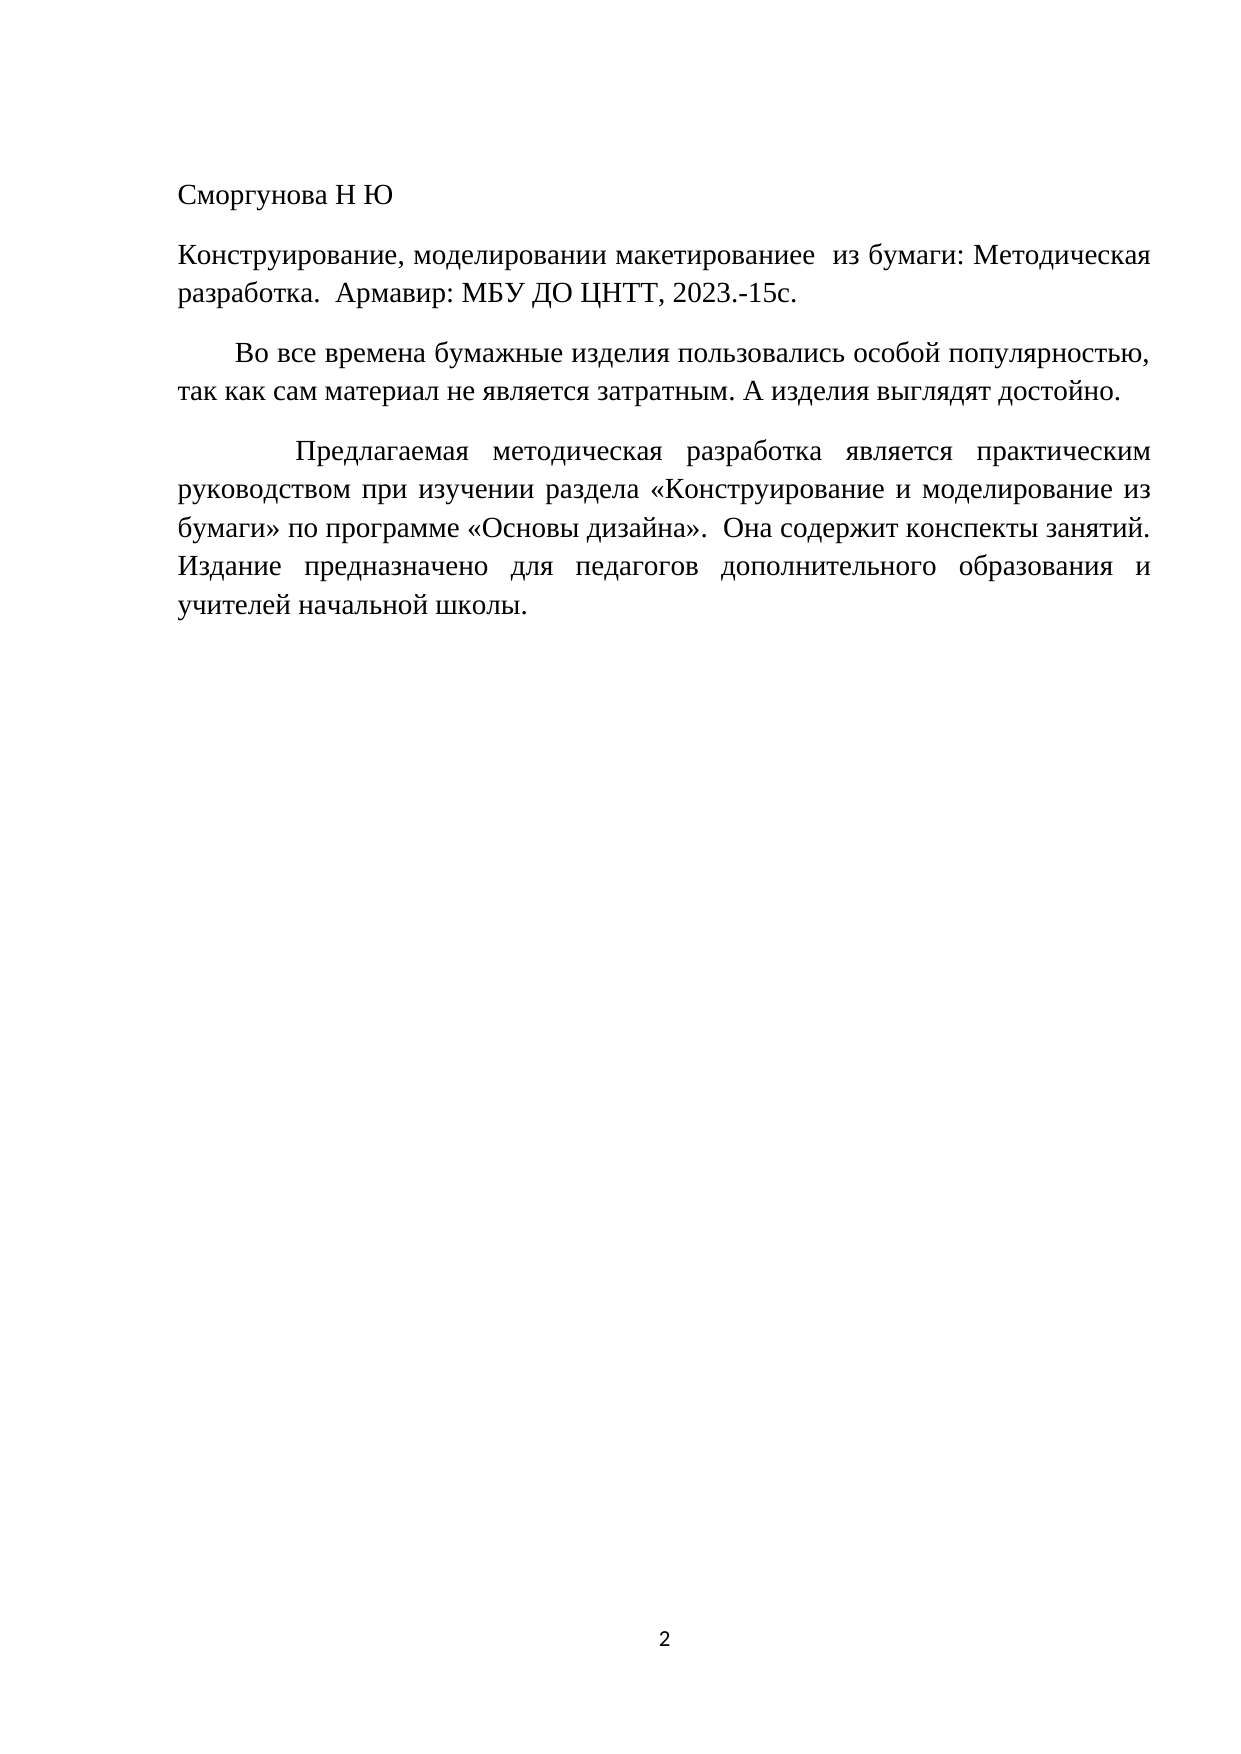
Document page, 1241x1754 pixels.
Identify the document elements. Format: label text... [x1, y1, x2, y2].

text Сморгунова Н Ю [177, 177, 1152, 211]
text Конструирование, моделировании макетированиее из бумаги: Методическая разработка. Армавир: МБУ ДО ЦНТТ, 2023.-15с. [177, 237, 1152, 309]
text Предлагаемая методическая разработка является практическим руководством при изучении раздела «Конструирование и моделирование из бумаги» по программе «Основы дизайна». Она содержит конспекты занятий. Издание предназначено для педагогов дополнительного образования и учителей начальной школы. [177, 433, 1152, 620]
text Во все времена бумажные изделия пользовались особой популярностью, так как сам материал не является затратным. А изделия выглядят достойно. [177, 335, 1152, 407]
